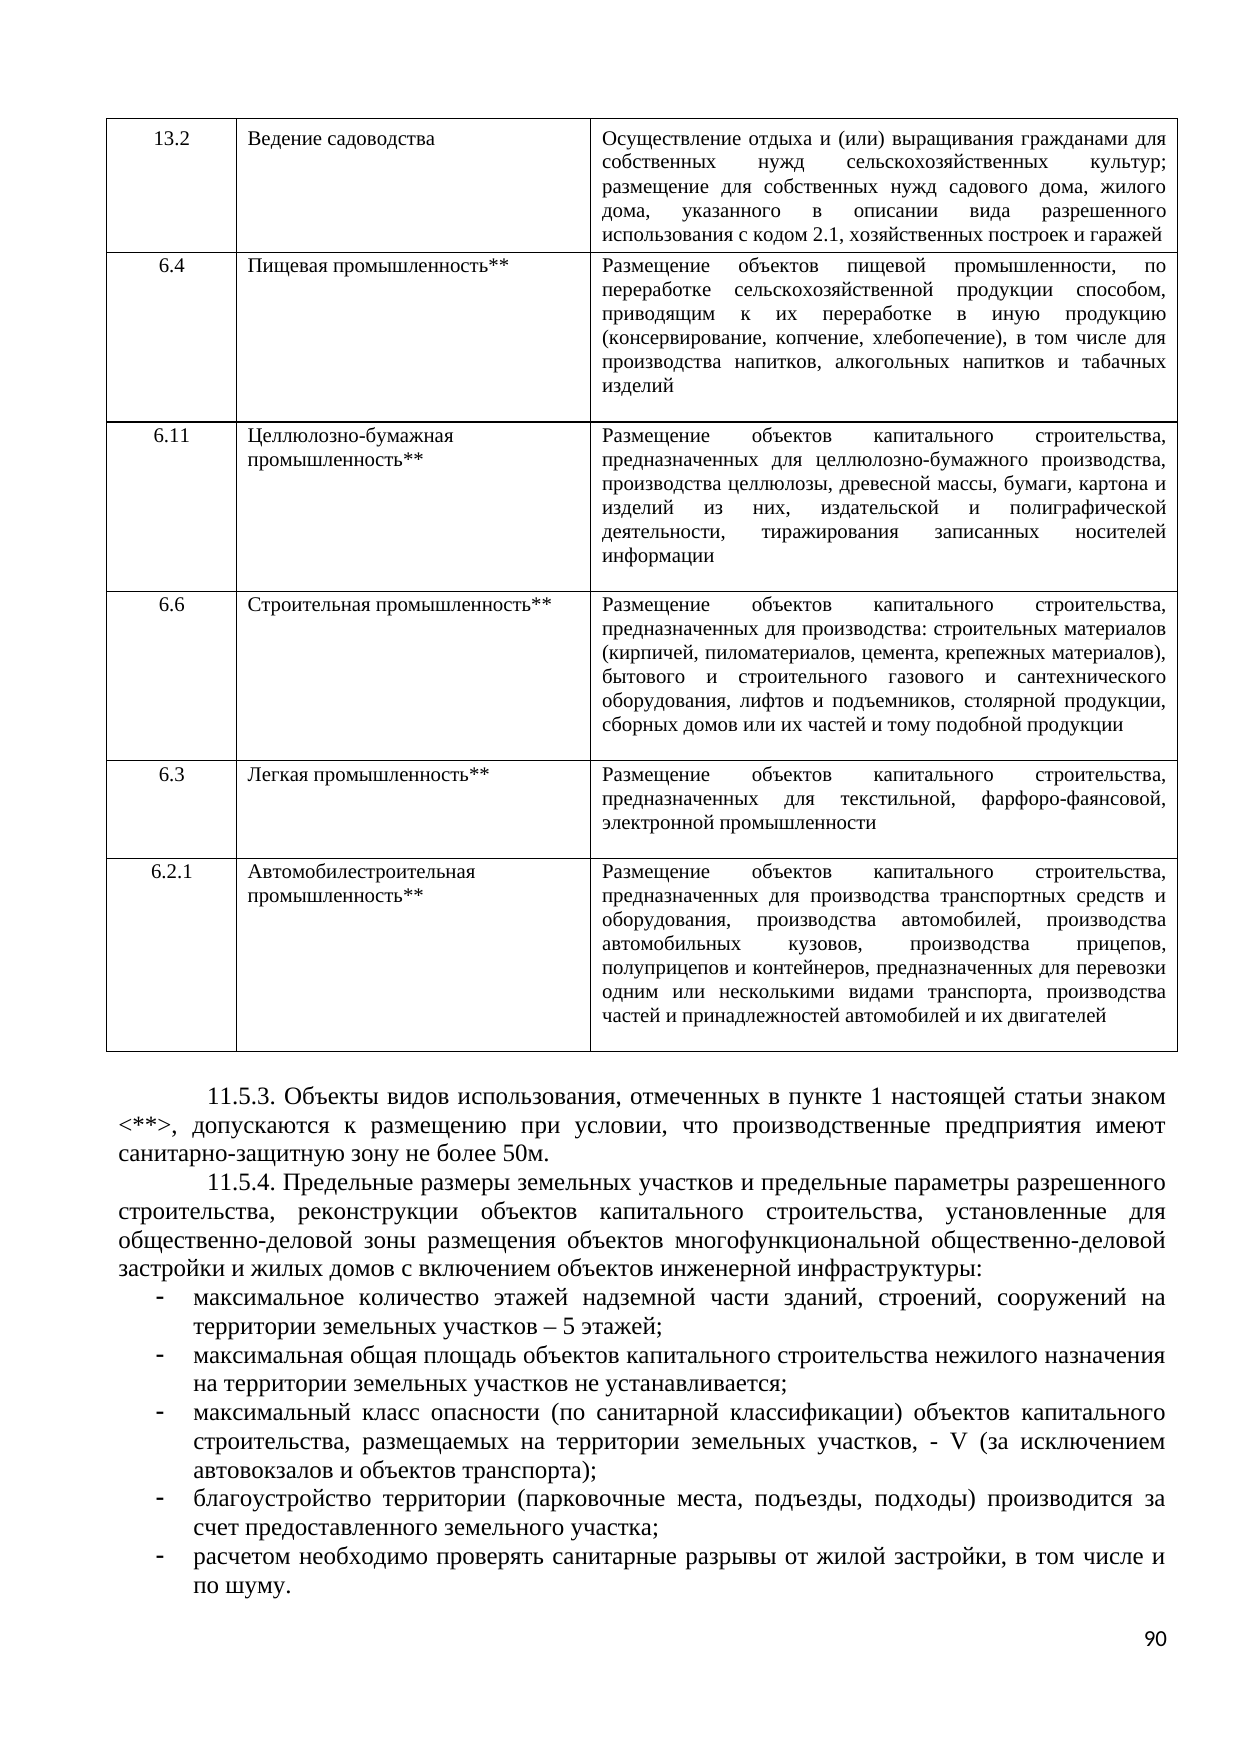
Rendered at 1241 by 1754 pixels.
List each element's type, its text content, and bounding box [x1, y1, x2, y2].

list расчетом необходимо проверять санитарные разрывы от жилой застройки, в том числе и по шуму. [156, 1541, 1167, 1598]
table_cell Размещение объектов капитального строительства, предназначенных для производства: строительных материалов (кирпичей, пиломатериалов, цемента, крепежных материалов), бытового и строительного газового и сантехнического оборудования, лифтов и подъемников, столярной продукции, сборных домов или их частей и тому подобной продукции [591, 592, 1177, 760]
table_cell Размещение объектов капитального строительства, предназначенных для целлюлозно-бумажного производства, производства целлюлозы, древесной массы, бумаги, картона и изделий из них, издательской и полиграфической деятельности, тиражирования записанных носителей информации [591, 423, 1177, 591]
table_cell 6.11 [107, 423, 236, 591]
table_cell Пищевая промышленность** [237, 253, 590, 421]
text 11.5.3. Объекты видов использования, отмеченных в пункте 1 настоящей статьи знаком <**>, допускаются к размещению при условии, что производственные предприятия имеют санитарно-защитную зону не более 50м. [118, 1081, 1167, 1167]
table_cell 6.2.1 [107, 859, 236, 1051]
table_cell Целлюлозно-бумажная промышленность** [237, 423, 590, 591]
table_cell Размещение объектов пищевой промышленности, по переработке сельскохозяйственной продукции способом, приводящим к их переработке в иную продукцию (консервирование, копчение, хлебопечение), в том числе для производства напитков, алкогольных напитков и табачных изделий [591, 253, 1177, 421]
table_cell 13.2 [107, 119, 236, 252]
table_cell Размещение объектов капитального строительства, предназначенных для текстильной, фарфоро-фаянсовой, электронной промышленности [591, 761, 1177, 858]
table_cell Автомобилестроительная промышленность** [237, 859, 590, 1051]
table_cell Осуществление отдыха и (или) выращивания гражданами для собственных нужд сельскохозяйственных культур; размещение для собственных нужд садового дома, жилого дома, указанного в описании вида разрешенного использования с кодом 2.1, хозяйственных построек и гаражей [591, 119, 1177, 252]
table_cell Ведение садоводства [237, 119, 590, 252]
table_cell 6.3 [107, 761, 236, 858]
table_cell 6.6 [107, 592, 236, 760]
list максимальный класс опасности (по санитарной классификации) объектов капитального строительства, размещаемых на территории земельных участков, - V (за исключением автовокзалов и объектов транспорта); [156, 1397, 1167, 1483]
table_cell Легкая промышленность** [237, 761, 590, 858]
table_cell Строительная промышленность** [237, 592, 590, 760]
list максимальное количество этажей надземной части зданий, строений, сооружений на территории земельных участков – 5 этажей; [156, 1282, 1167, 1340]
list благоустройство территории (парковочные места, подъезды, подходы) производится за счет предоставленного земельного участка; [156, 1483, 1167, 1541]
table_cell Размещение объектов капитального строительства, предназначенных для производства транспортных средств и оборудования, производства автомобилей, производства автомобильных кузовов, производства прицепов, полуприцепов и контейнеров, предназначенных для перевозки одним или несколькими видами транспорта, производства частей и принадлежностей автомобилей и их двигателей [591, 859, 1177, 1051]
text 11.5.4. Предельные размеры земельных участков и предельные параметры разрешенного строительства, реконструкции объектов капитального строительства, установленные для общественно-деловой зоны размещения объектов многофункциональной общественно-деловой застройки и жилых домов с включением объектов инженерной инфраструктуры: [118, 1167, 1167, 1282]
list максимальная общая площадь объектов капитального строительства нежилого назначения на территории земельных участков не устанавливается; [156, 1340, 1167, 1397]
table_cell 6.4 [107, 253, 236, 421]
